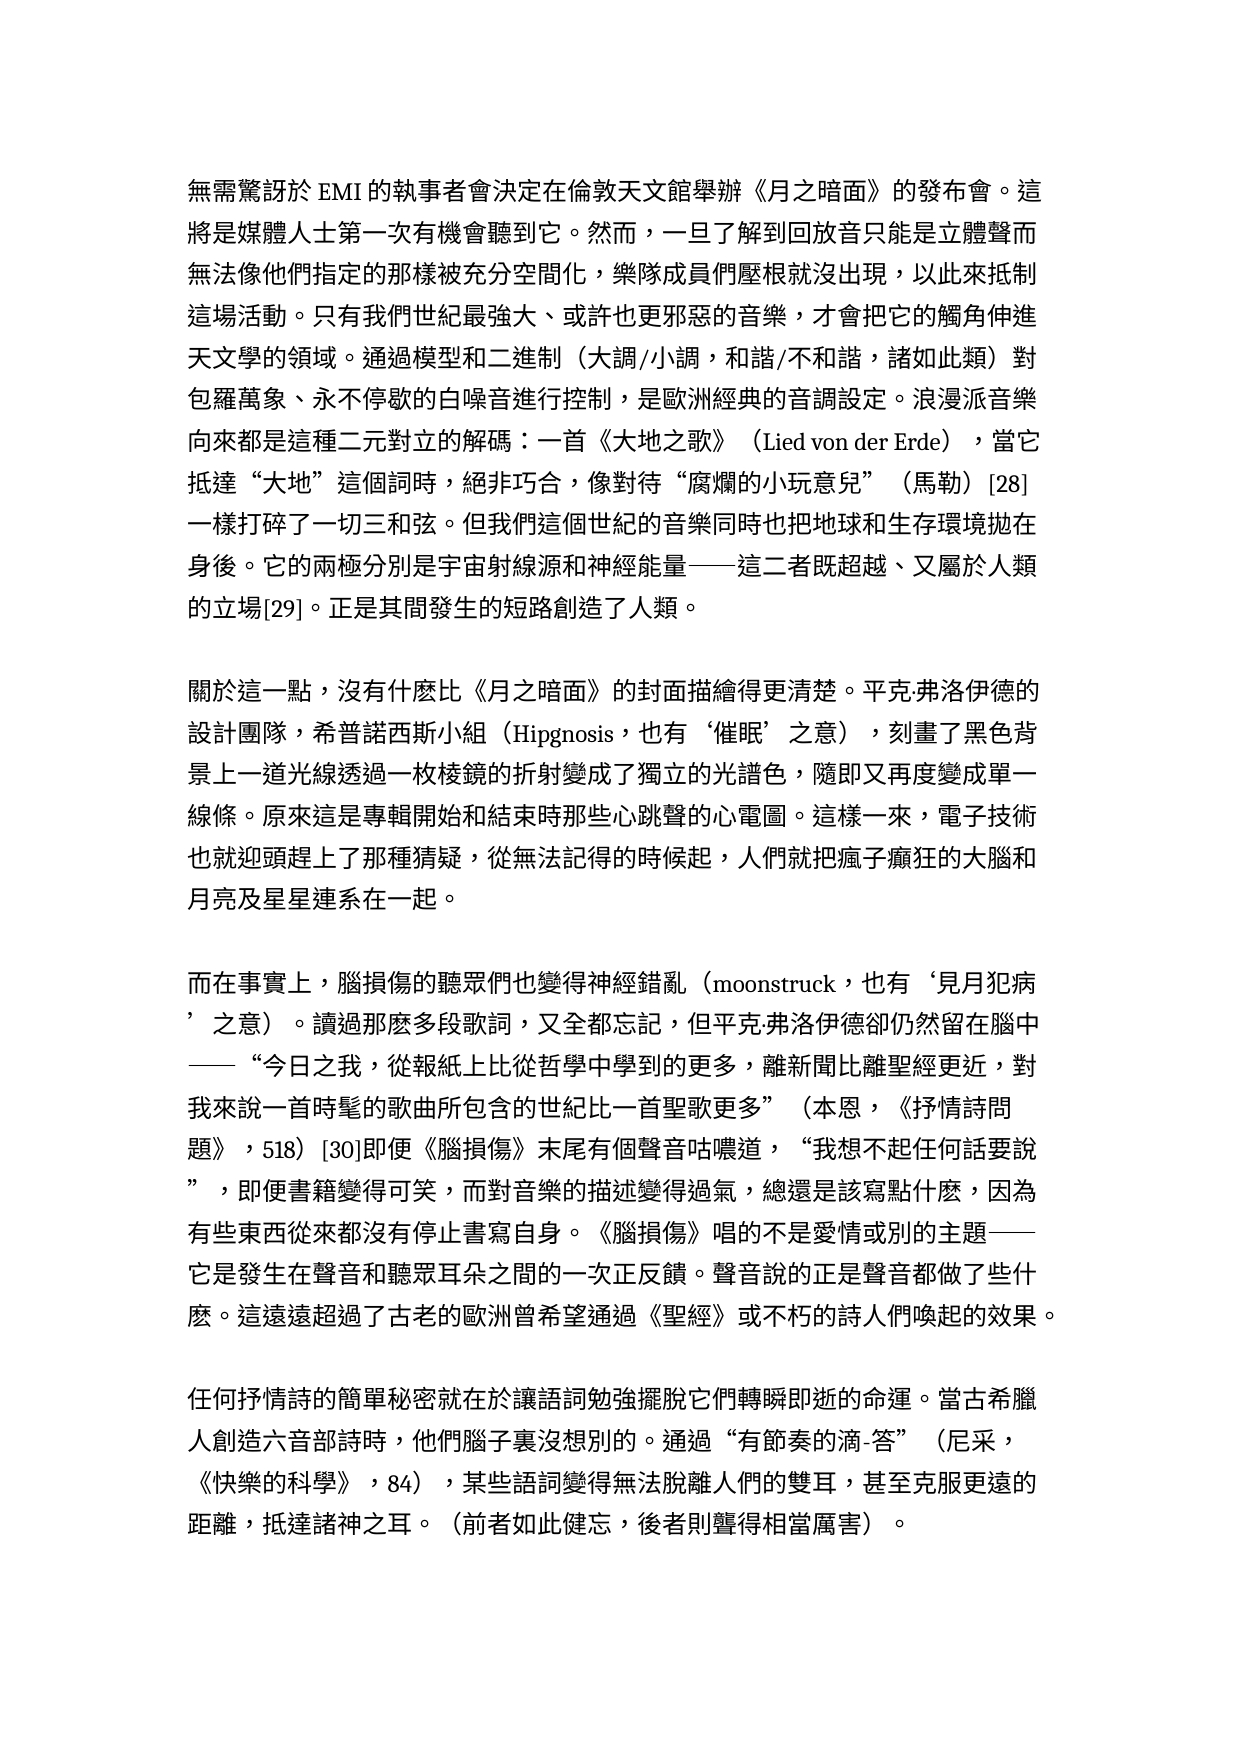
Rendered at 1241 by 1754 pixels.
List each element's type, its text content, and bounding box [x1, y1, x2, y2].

text 無需驚訝於EMI的執事者會決定在倫敦天文館舉辦《月之暗面》的發布會。這將是媒體人士第一次有機會聽到它。然而，一旦了解到回放音只能是立體聲而無法像他們指定的那樣被充分空間化，樂隊成員們壓根就沒出現，以此來抵制這場活動。只有我們世紀最強大、或許也更邪惡的音樂，才會把它的觸角伸進天文學的領域。通過模型和二進制（大調/小調，和諧/不和諧，諸如此類）對包羅萬象、永不停歇的白噪音進行控制，是歐洲經典的音調設定。浪漫派音樂向來都是這種二元對立的解碼：一首《大地之歌》（Lied von der Erde），當它抵達“大地”這個詞時，絕非巧合，像對待“腐爛的小玩意兒”（馬勒）[28]一樣打碎了一切三和弦。但我們這個世紀的音樂同時也把地球和生存環境拋在身後。它的兩極分別是宇宙射線源和神經能量——這二者既超越、又屬於人類的立場[29]。正是其間發生的短路創造了人類。 [187, 169, 1053, 627]
text 任何抒情詩的簡單秘密就在於讓語詞勉強擺脫它們轉瞬即逝的命運。當古希臘人創造六音部詩時，他們腦子裏沒想別的。通過“有節奏的滴-答”（尼采，《快樂的科學》，84），某些語詞變得無法脫離人們的雙耳，甚至克服更遠的距離，抵達諸神之耳。（前者如此健忘，後者則聾得相當厲害）。 [187, 1377, 1053, 1544]
text 關於這一點，沒有什麽比《月之暗面》的封面描繪得更清楚。平克·弗洛伊德的設計團隊，希普諾西斯小組（Hipgnosis，也有‘催眠’之意），刻畫了黑色背景上一道光線透過一枚棱鏡的折射變成了獨立的光譜色，隨即又再度變成單一線條。原來這是專輯開始和結束時那些心跳聲的心電圖。這樣一來，電子技術也就迎頭趕上了那種猜疑，從無法記得的時候起，人們就把瘋子癲狂的大腦和月亮及星星連系在一起。 [187, 669, 1053, 919]
text 而在事實上，腦損傷的聽眾們也變得神經錯亂（moonstruck，也有‘見月犯病’之意）。讀過那麽多段歌詞，又全都忘記，但平克·弗洛伊德卻仍然留在腦中——“今日之我，從報紙上比從哲學中學到的更多，離新聞比離聖經更近，對我來說一首時髦的歌曲所包含的世紀比一首聖歌更多”（本恩，《抒情詩問題》，518）[30]即便《腦損傷》末尾有個聲音咕噥道，“我想不起任何話要說”，即便書籍變得可笑，而對音樂的描述變得過氣，總還是該寫點什麽，因為有些東西從來都沒有停止書寫自身。《腦損傷》唱的不是愛情或別的主題——它是發生在聲音和聽眾耳朵之間的一次正反饋。聲音說的正是聲音都做了些什麽。這遠遠超過了古老的歐洲曾希望通過《聖經》或不朽的詩人們喚起的效果。 [187, 960, 1053, 1335]
